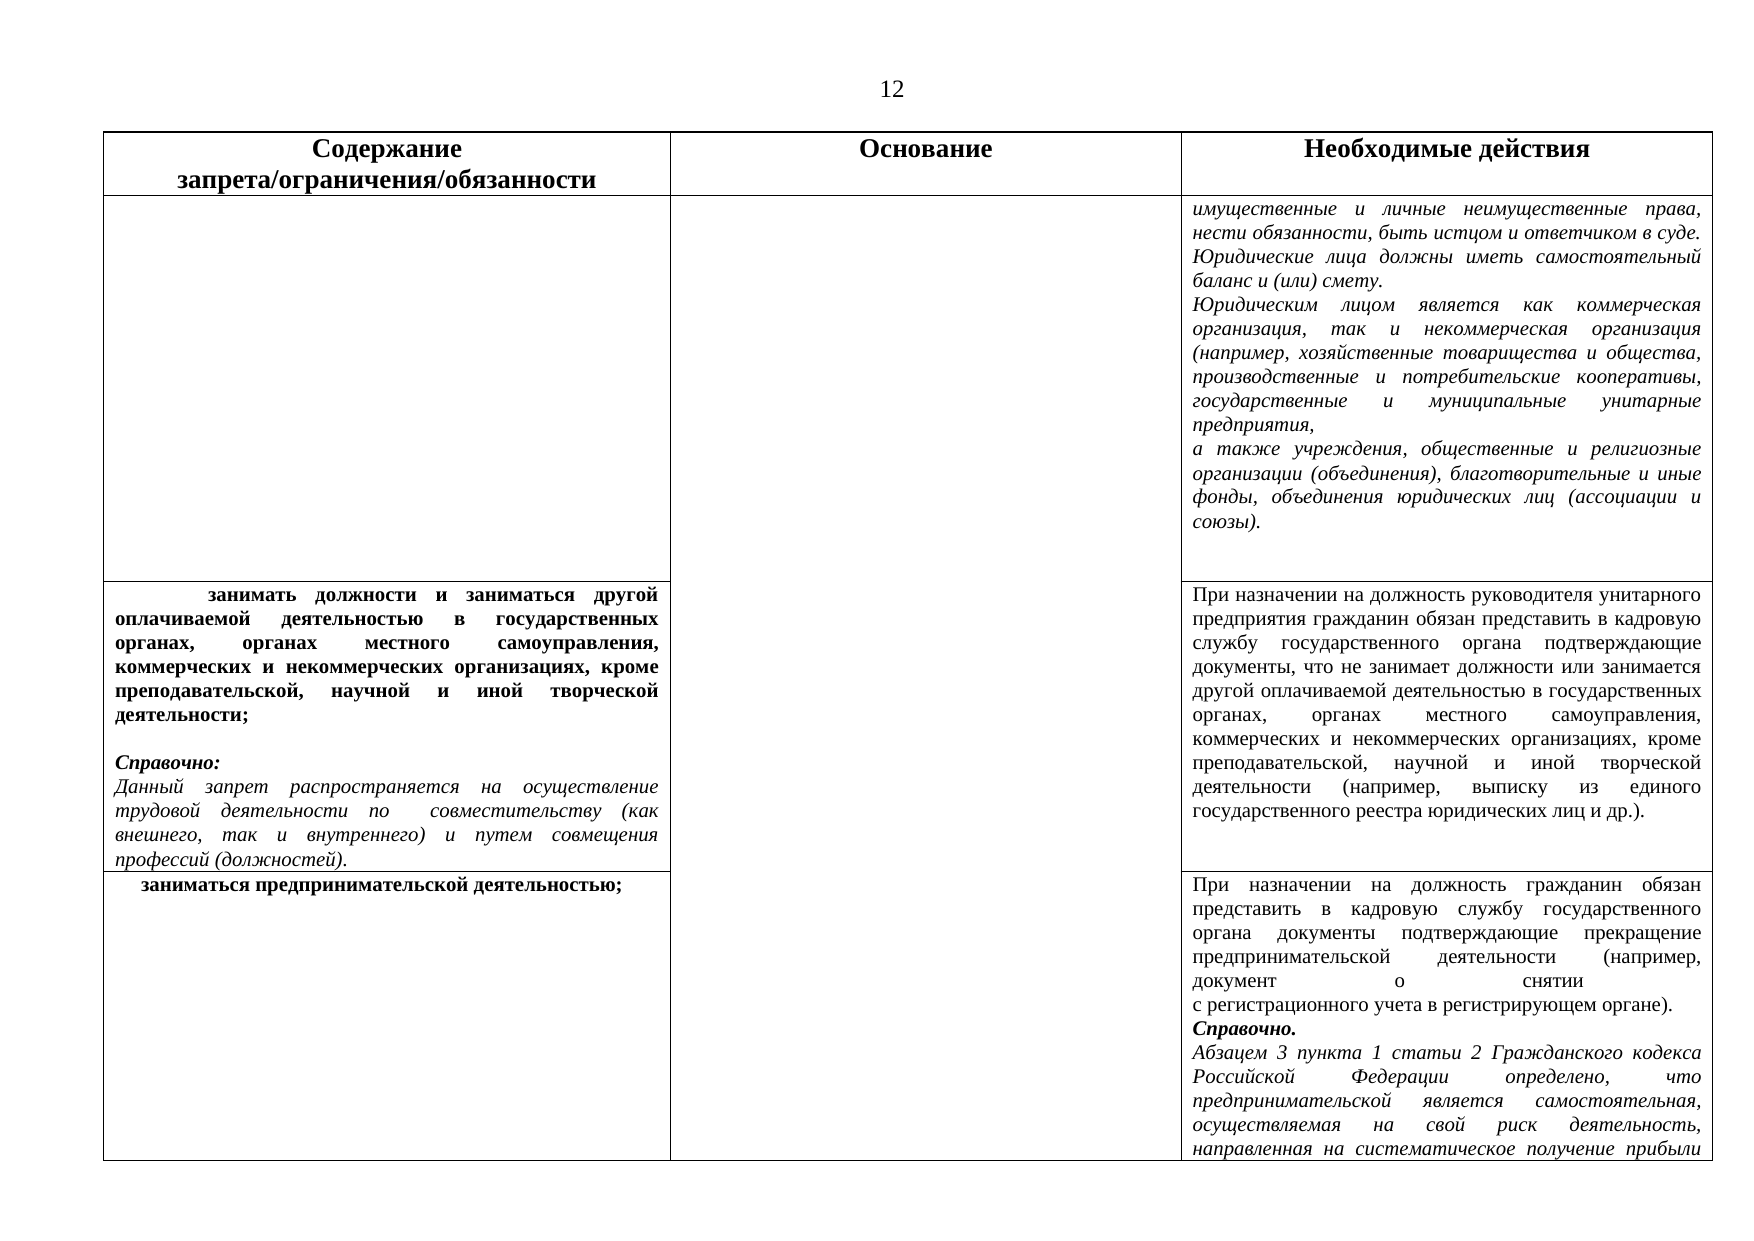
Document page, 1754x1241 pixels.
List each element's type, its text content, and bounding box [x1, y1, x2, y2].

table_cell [104, 872, 670, 1160]
table_header Основание [671, 133, 1181, 195]
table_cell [1182, 196, 1712, 581]
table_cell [1182, 872, 1712, 1160]
table_header Необходимые действия [1182, 133, 1712, 195]
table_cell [104, 196, 670, 581]
table_cell При назначении на должность руководителя унитарного предприятия гражданин обязан представить в кадровую службу государственного органа подтверждающие документы, что не занимает должности или занимается другой оплачиваемой деятельностью в государственных органах, органах местного самоуправления, коммерческих и некоммерческих организациях, кроме преподавательской, научной и иной творческой деятельности (например, выписку из единого государственного реестра юридических лиц и др.). [1182, 582, 1712, 871]
table_header Содержание запрета/ограничения/обязанности [104, 133, 670, 195]
table_cell занимать должности и заниматься другой оплачиваемой деятельностью в государственных органах, органах местного самоуправления, коммерческих и некоммерческих организациях, кроме преподавательской, научной и иной творческой деятельности; Справочно: Данный запрет распространяется на осуществление трудовой деятельности по совместительству (как внешнего, так и внутреннего) и путем совмещения профессий (должностей). [104, 582, 670, 871]
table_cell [671, 196, 1181, 1160]
